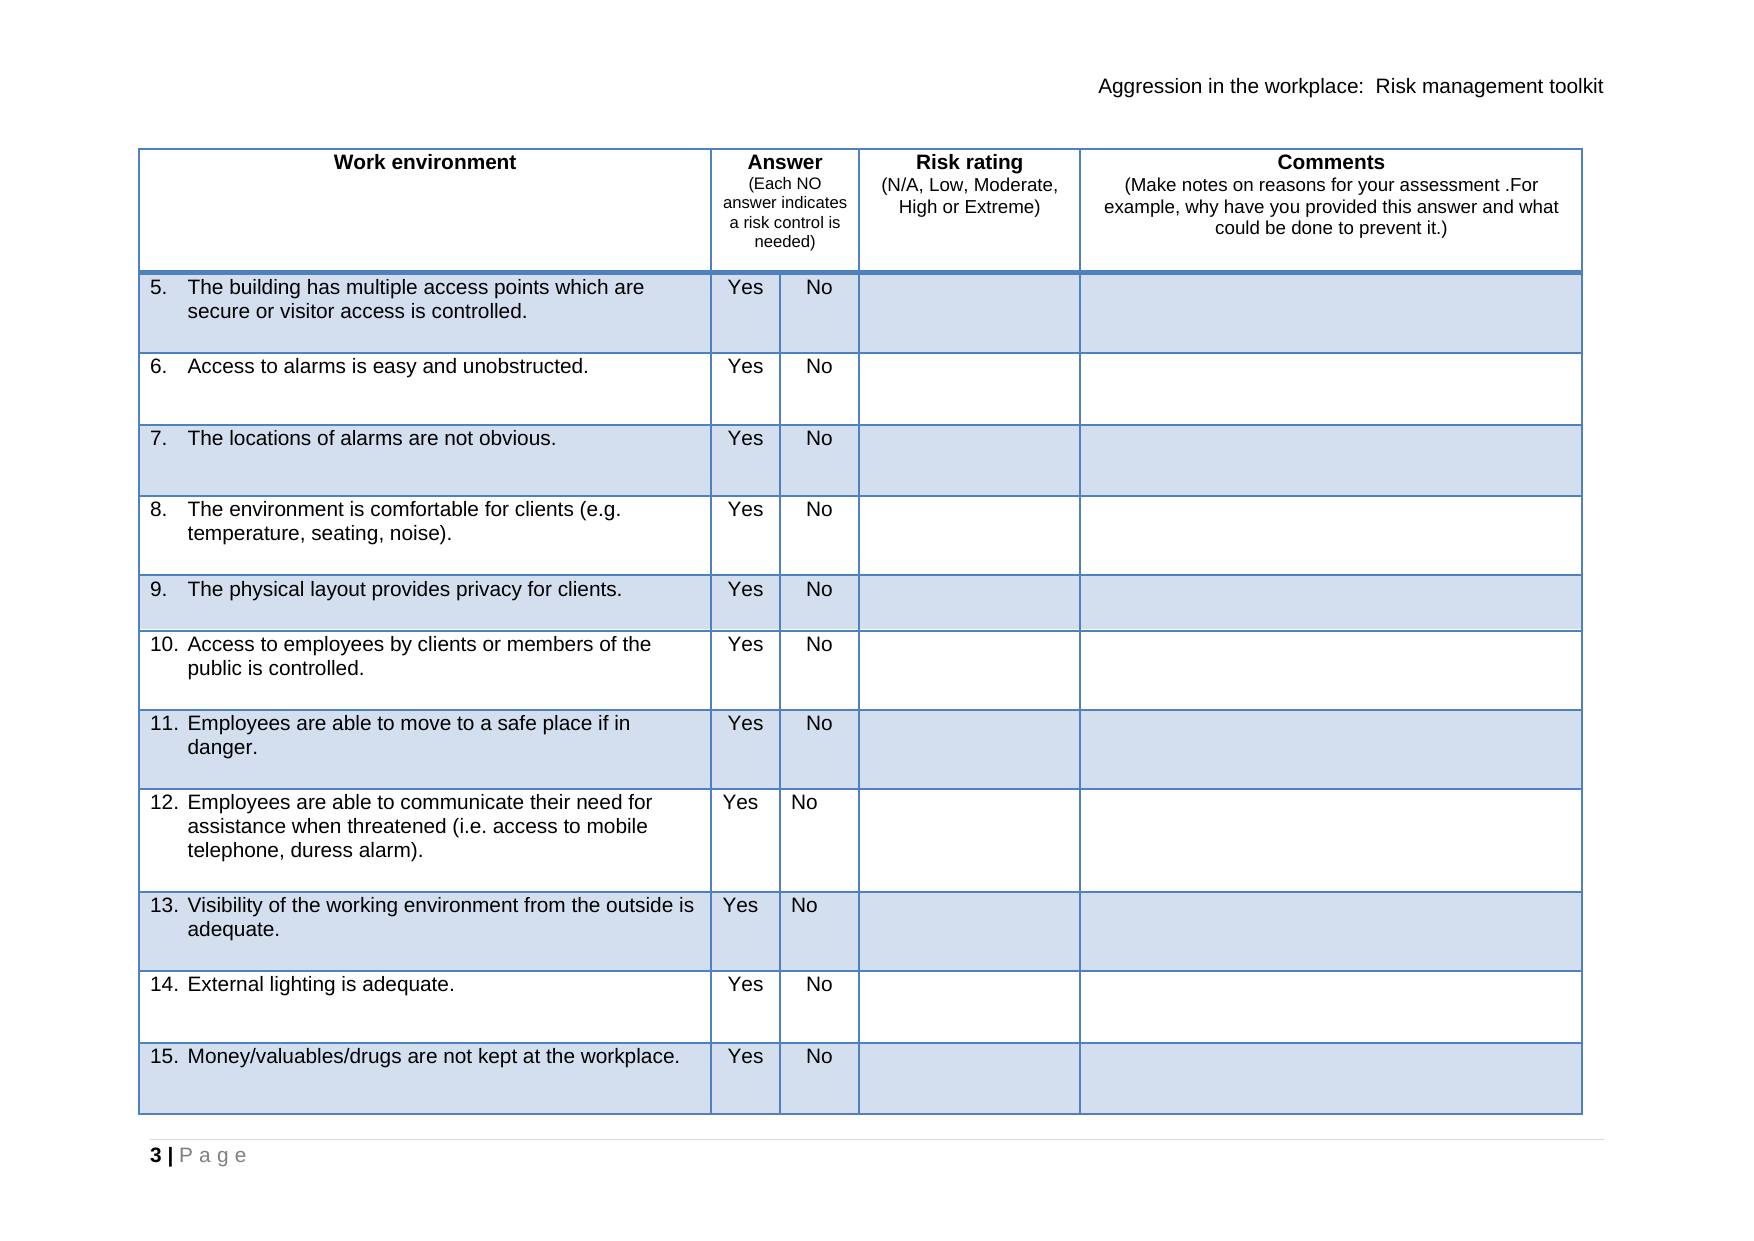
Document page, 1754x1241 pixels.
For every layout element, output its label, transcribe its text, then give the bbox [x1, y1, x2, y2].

table_cell [1081, 497, 1581, 574]
table_cell [860, 711, 1079, 788]
table_cell Employees are able to move to a safe place if in danger. [140, 711, 710, 788]
table_cell Yes [712, 632, 779, 709]
table_cell [1081, 1044, 1581, 1113]
table_cell [1081, 711, 1581, 788]
table_cell Employees are able to communicate their need for assistance when threatened (i.e. access to mobile telephone, duress alarm). [140, 790, 710, 891]
table_cell No [781, 711, 858, 788]
table_header Answer (Each NO answer indicates a risk control is needed) [712, 150, 858, 270]
table_cell Visibility of the working environment from the outside is adequate. [140, 893, 710, 970]
table_cell No [781, 426, 858, 495]
table_cell [860, 893, 1079, 970]
table_cell The locations of alarms are not obvious. [140, 426, 710, 495]
table_cell No [781, 632, 858, 709]
table_cell Yes [712, 972, 779, 1042]
table_cell [1081, 275, 1581, 352]
table_cell [860, 972, 1079, 1042]
table_cell Access to alarms is easy and unobstructed. [140, 354, 710, 424]
table_cell Yes [712, 576, 779, 629]
table_cell Yes [712, 275, 779, 352]
table_cell No [781, 275, 858, 352]
table_cell [1081, 972, 1581, 1042]
table_cell Yes [712, 1044, 779, 1113]
table_header Work environment [140, 150, 710, 270]
table_cell [860, 576, 1079, 629]
table_cell [860, 790, 1079, 891]
table_cell [1081, 576, 1581, 629]
table_cell Money/valuables/drugs are not kept at the workplace. [140, 1044, 710, 1113]
table_cell [1081, 893, 1581, 970]
table_cell Yes [712, 426, 779, 495]
table_cell [860, 497, 1079, 574]
table_cell [1081, 790, 1581, 891]
table_cell No [781, 1044, 858, 1113]
table_cell Yes [712, 711, 779, 788]
table_cell The physical layout provides privacy for clients. [140, 576, 710, 629]
table_cell [1081, 632, 1581, 709]
table_cell Yes [712, 497, 779, 574]
table_cell No [781, 972, 858, 1042]
table_cell [1081, 426, 1581, 495]
table_cell No [781, 354, 858, 424]
table_cell No [781, 790, 858, 891]
table_cell The building has multiple access points which are secure or visitor access is controlled. [140, 275, 710, 352]
table_cell Yes [712, 790, 779, 891]
table_cell [860, 632, 1079, 709]
table_cell External lighting is adequate. [140, 972, 710, 1042]
table_cell The environment is comfortable for clients (e.g. temperature, seating, noise). [140, 497, 710, 574]
table_cell [860, 354, 1079, 424]
table_cell No [781, 576, 858, 629]
table_cell [860, 275, 1079, 352]
table_cell No [781, 893, 858, 970]
table_header Risk rating (N/A, Low, Moderate, High or Extreme) [860, 150, 1079, 270]
table_cell [860, 1044, 1079, 1113]
table_cell [860, 426, 1079, 495]
table_header Comments (Make notes on reasons for your assessment .For example, why have you provided this answer and what could be done to prevent it.) [1081, 150, 1581, 270]
table_cell Yes [712, 893, 779, 970]
table_cell [1081, 354, 1581, 424]
table_cell Access to employees by clients or members of the public is controlled. [140, 632, 710, 709]
table_cell Yes [712, 354, 779, 424]
table_cell No [781, 497, 858, 574]
